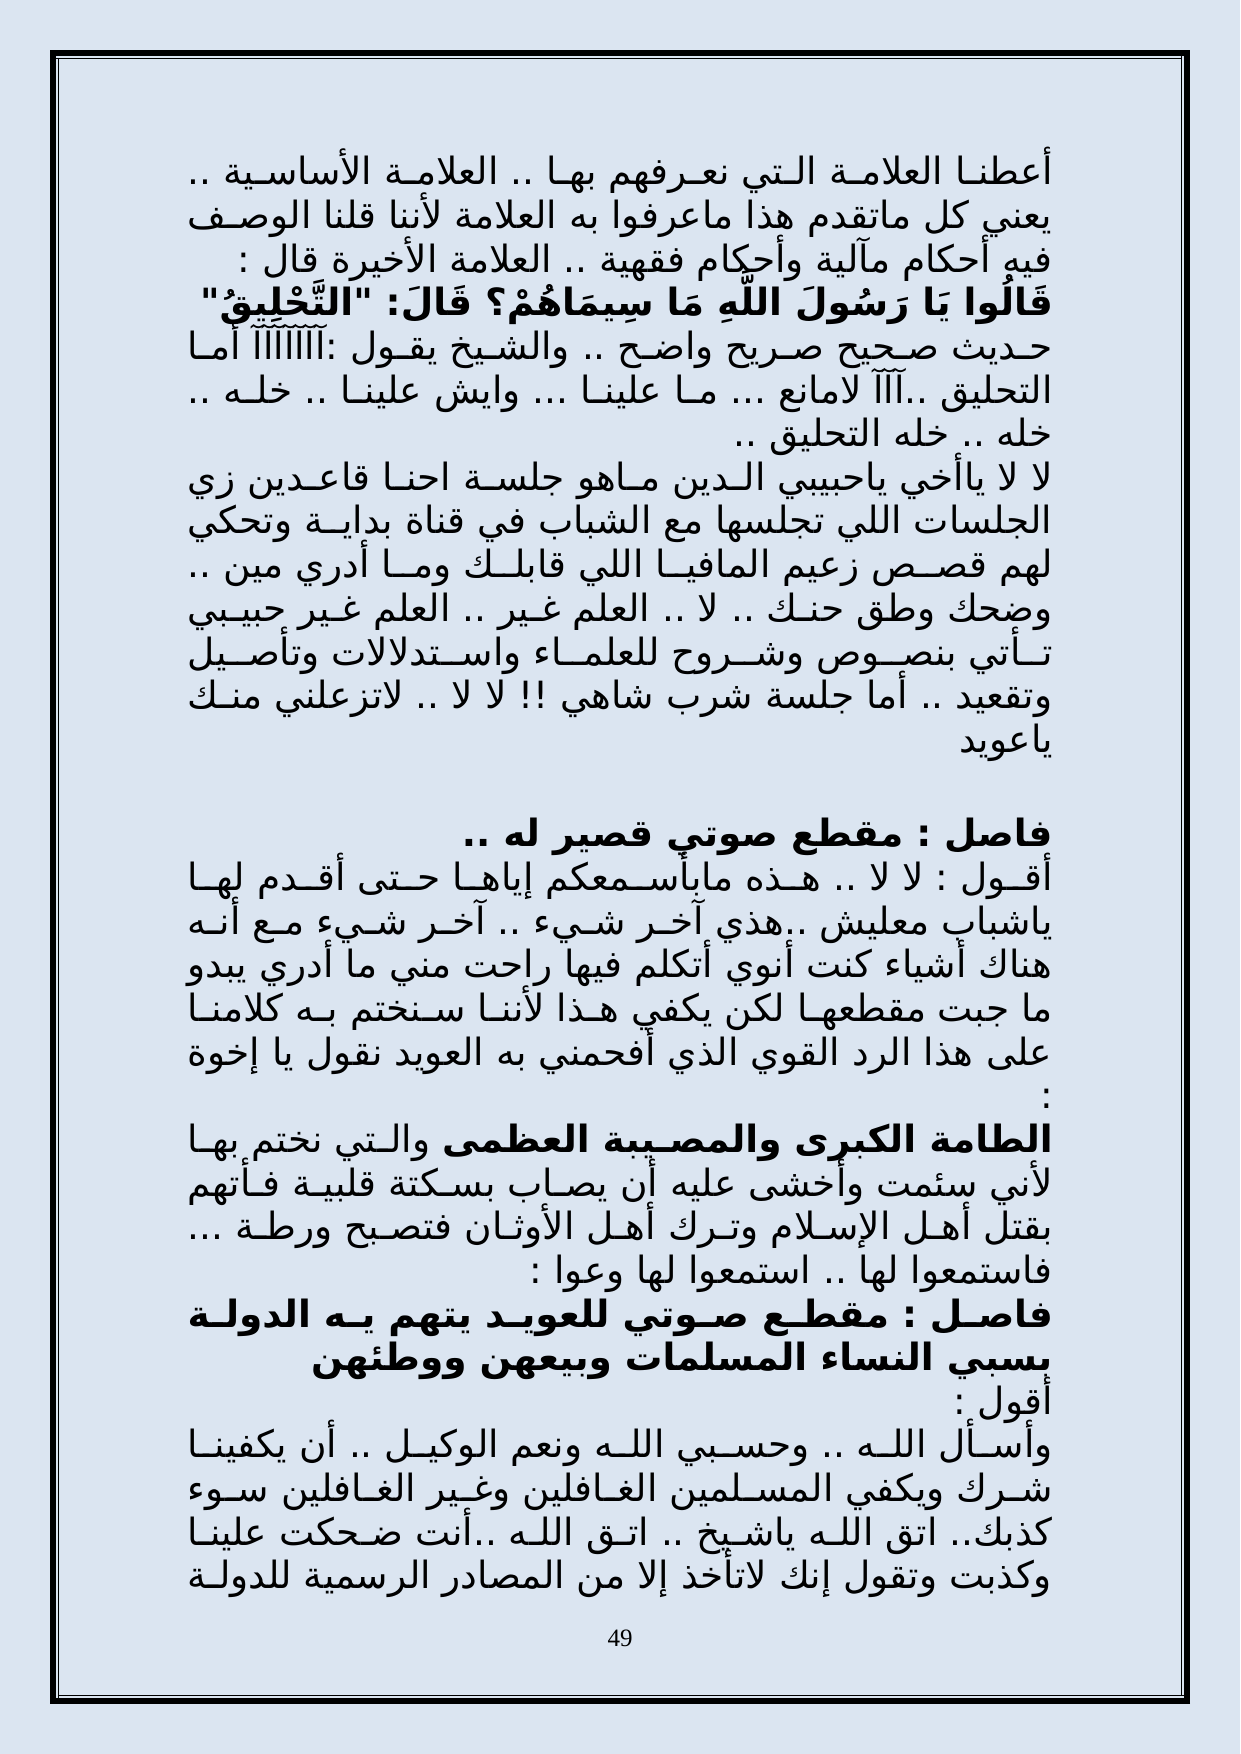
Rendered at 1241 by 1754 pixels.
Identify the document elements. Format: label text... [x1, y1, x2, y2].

text فاصل : مقطع صوتي للعويد يتهم يه الدولة بسبي النساء المسلمات وبيعهن ووطئهن [187, 1292, 1053, 1379]
text حديث صحيح صريح واضح .. والشيخ يقول :آآآآآآآ أما التحليق ..آآآ لامانع ... ما علينا ... وايش علينا .. خله .. خله .. خله التحليق .. [187, 324, 1053, 456]
text قَالُوا يَا رَسُولَ اللَّهِ مَا سِيمَاهُمْ؟ قَالَ: "التَّحْلِيقُ" [187, 281, 1053, 324]
text أعطنا العلامة التي نعرفهم بها .. العلامة الأساسية .. يعني كل ماتقدم هذا ماعرفوا به العلامة لأننا قلنا الوصف فيه أحكام مآلية وأحكام فقهية .. العلامة الأخيرة قال : [187, 150, 1053, 281]
text الطامة الكبرى والمصيبة العظمى والتي نختم بها لأني سئمت وأخشى عليه أن يصاب بسكتة قلبية فأتهم بقتل أهل الإسلام وترك أهل الأوثان فتصبح ورطة ... فاستمعوا لها .. استمعوا لها وعوا : [187, 1118, 1053, 1292]
text أقول : لا لا .. هذه مابأسمعكم إياها حتى أقدم لها ياشباب معليش ..هذي آخر شيء .. آخر شيء مع أنه هناك أشياء كنت أنوي أتكلم فيها راحت مني ما أدري يبدو ما جبت مقطعها لكن يكفي هذا لأننا سنختم به كلامنا على هذا الرد القوي الذي أفحمني به العويد نقول يا إخوة : [187, 856, 1053, 1118]
text فاصل : مقطع صوتي قصير له .. [187, 812, 1053, 856]
text أقول : [187, 1379, 1053, 1423]
text لا لا ياأخي ياحبيبي الدين ماهو جلسة احنا قاعدين زي الجلسات اللي تجلسها مع الشباب في قناة بداية وتحكي لهم قصص زعيم المافيا اللي قابلك وما أدري مين .. وضحك وطق حنك .. لا .. العلم غير .. العلم غير حبيبي تأتي بنصوص وشروح للعلماء واستدلالات وتأصيل وتقعيد .. أما جلسة شرب شاهي !! لا لا .. لاتزعلني منك ياعويد [187, 456, 1053, 761]
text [187, 1423, 1053, 1598]
